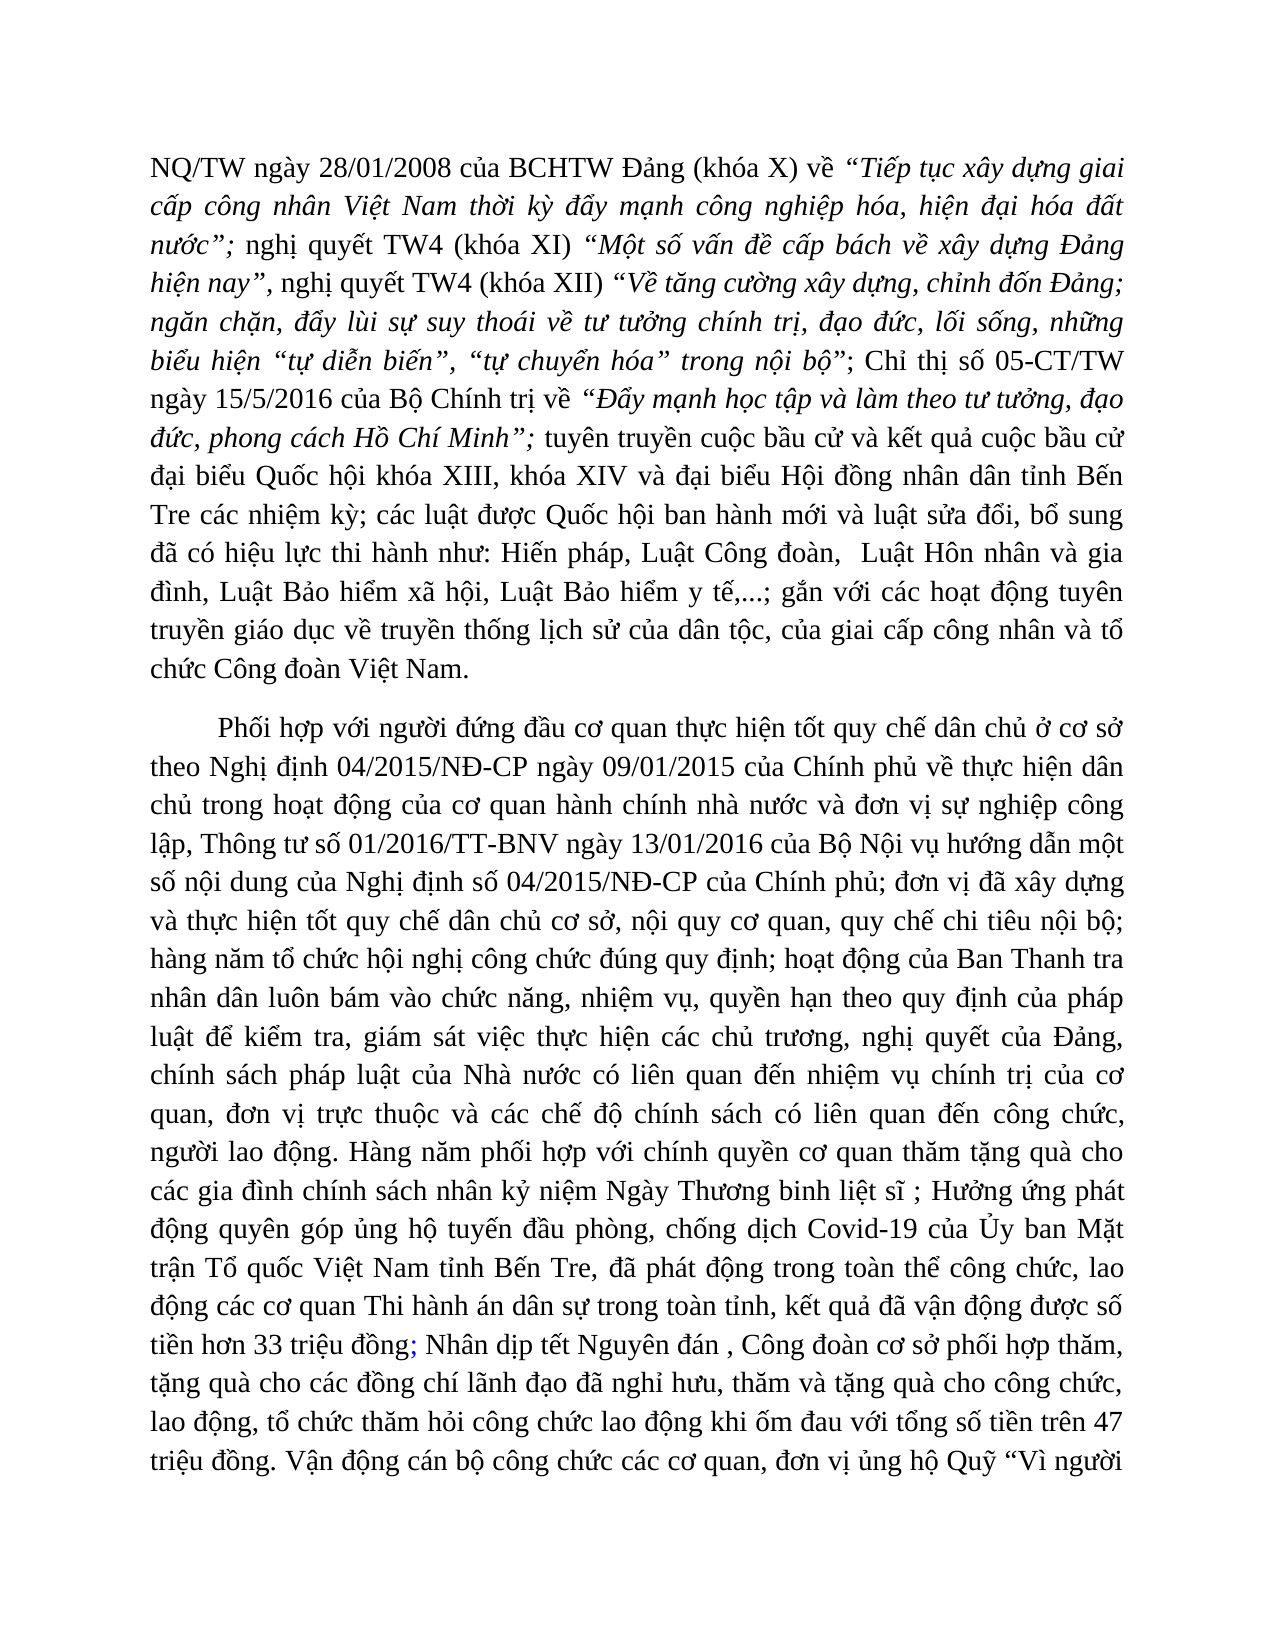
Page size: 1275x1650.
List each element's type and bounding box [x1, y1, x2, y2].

text [150, 150, 1125, 684]
text [150, 710, 1125, 1476]
